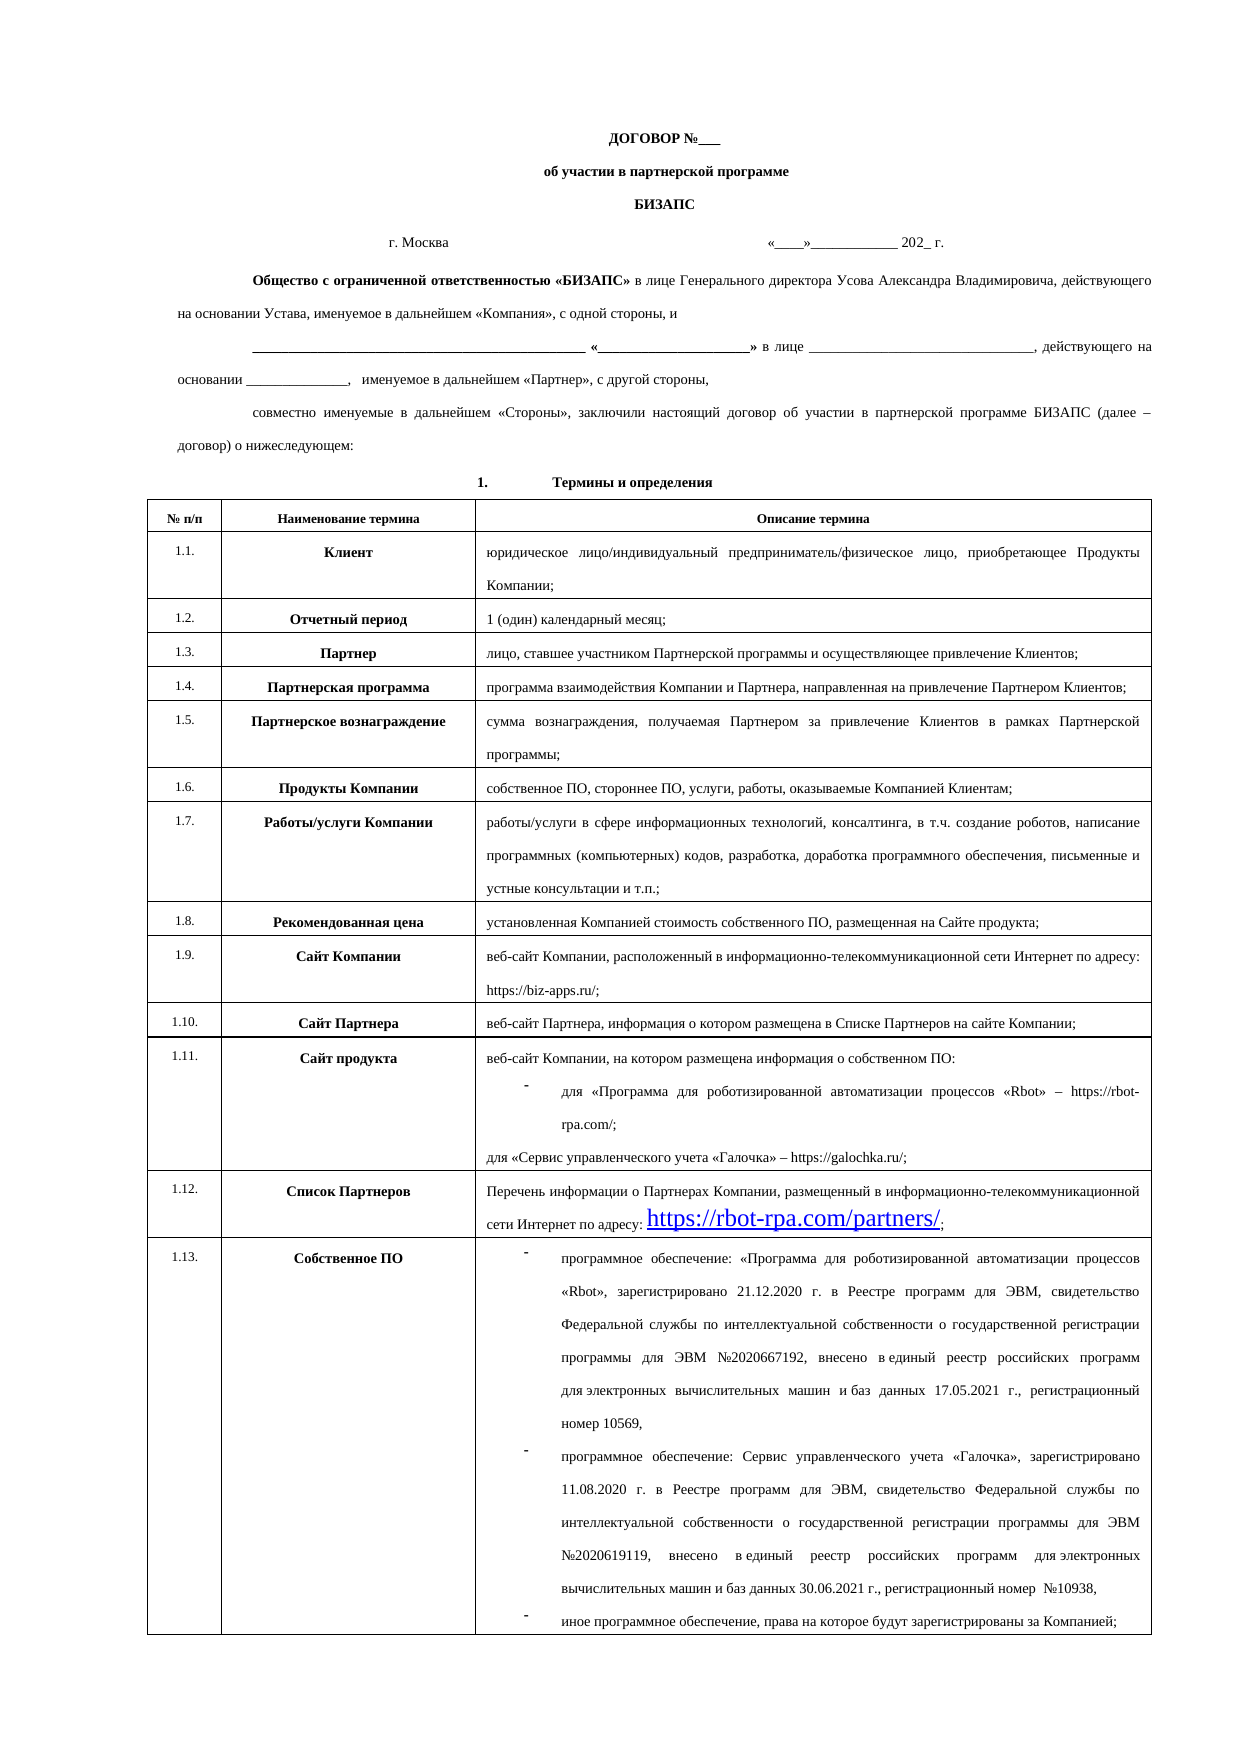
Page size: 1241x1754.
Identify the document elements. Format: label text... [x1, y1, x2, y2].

table_cell юридическое лицо/индивидуальный предприниматель/физическое лицо, приобретающее Продукты Компании; [476, 532, 1151, 598]
table_header № п/п [148, 500, 221, 531]
table_cell Рекомендованная цена [222, 902, 475, 935]
table_cell 1 (один) календарный месяц; [476, 599, 1151, 632]
table_cell 1.4. [148, 667, 221, 700]
table_header Наименование термина [222, 500, 475, 531]
table_cell 1.10. [148, 1003, 221, 1036]
table_cell 1.2. [148, 599, 221, 632]
table_cell Сайт продукта [222, 1038, 475, 1169]
table_cell 1.7. [148, 802, 221, 901]
table_cell лицо, ставшее участником Партнерской программы и осуществляющее привлечение Клиентов; [476, 633, 1151, 666]
table_cell веб-сайт Компании, расположенный в информационно-телекоммуникационной сети Интернет по адресу: https://biz-apps.ru/; [476, 936, 1151, 1002]
table_cell 1.1. [148, 532, 221, 598]
text БИЗАПС [177, 184, 1152, 213]
text ДОГОВОР №___ [177, 118, 1152, 147]
table_cell 1.6. [148, 768, 221, 801]
table_cell Собственное ПО [222, 1238, 475, 1634]
table_cell 1.9. [148, 936, 221, 1002]
text г. Москва «____»____________ 202_ г. [177, 222, 1152, 251]
table_cell программа взаимодействия Компании и Партнера, направленная на привлечение Партнером Клиентов; [476, 667, 1151, 700]
table_cell Список Партнеров [222, 1171, 475, 1237]
text об участии в партнерской программе [177, 151, 1152, 180]
table_cell Партнер [222, 633, 475, 666]
table_cell Партнерское вознаграждение [222, 701, 475, 767]
table_cell Перечень информации о Партнерах Компании, размещенный в информационно-телекоммуникационной сети Интернет по адресу: https://rbot-rpa.com/partners/; [476, 1171, 1151, 1237]
table_cell Партнерская программа [222, 667, 475, 700]
text Общество с ограниченной ответственностью «БИЗАПС» в лице Генерального директора Усова Александра Владимировича, действующего на основании Устава, именуемое в дальнейшем «Компания», с одной стороны, и [177, 259, 1152, 321]
table_cell сумма вознаграждения, получаемая Партнером за привлечение Клиентов в рамках Партнерской программы; [476, 701, 1151, 767]
table_cell Клиент [222, 532, 475, 598]
table_cell собственное ПО, стороннее ПО, услуги, работы, оказываемые Компанией Клиентам; [476, 768, 1151, 801]
table_cell 1.3. [148, 633, 221, 666]
table_cell веб-сайт Компании, на котором размещена информация о собственном ПО: для «Программа для роботизированной автоматизации процессов «Rbot» – https://rbot-rpa.com/; для «Сервис управленческого учета «Галочка» – https://galochka.ru/; [476, 1038, 1151, 1169]
table_cell Работы/услуги Компании [222, 802, 475, 901]
text ______________________________________________ «_____________________» в лице _______________________________, действующего на основании ______________, именуемое в дальнейшем «Партнер», с другой стороны, [177, 325, 1152, 387]
text совместно именуемые в дальнейшем «Стороны», заключили настоящий договор об участии в партнерской программе БИЗАПС (далее – договор) о нижеследующем: [177, 391, 1152, 453]
table_cell программное обеспечение: «Программа для роботизированной автоматизации процессов «Rbot», зарегистрировано 21.12.2020 г. в Реестре программ для ЭВМ, свидетельство Федеральной службы по интеллектуальной собственности о государственной регистрации программы для ЭВМ №2020667192, внесено в единый реестр российских программ для электронных вычислительных машин и баз данных 17.05.2021 г., регистрационный номер 10569, программное обеспечение: Сервис управленческого учета «Галочка», зарегистрировано 11.08.2020 г. в Реестре программ для ЭВМ, свидетельство Федеральной службы по интеллектуальной собственности о государственной регистрации программы для ЭВМ №2020619119, внесено в единый реестр российских программ для электронных вычислительных машин и баз данных 30.06.2021 г., регистрационный номер №10938, иное программное обеспечение, права на которое будут зарегистрированы за Компанией; [476, 1238, 1151, 1634]
table_cell Сайт Компании [222, 936, 475, 1002]
list Термины и определения [177, 462, 1152, 491]
table_cell установленная Компанией стоимость собственного ПО, размещенная на Сайте продукта; [476, 902, 1151, 935]
table_cell Отчетный период [222, 599, 475, 632]
table_cell веб-сайт Партнера, информация о котором размещена в Списке Партнеров на сайте Компании; [476, 1003, 1151, 1036]
table_cell 1.13. [148, 1238, 221, 1634]
table_cell работы/услуги в сфере информационных технологий, консалтинга, в т.ч. создание роботов, написание программных (компьютерных) кодов, разработка, доработка программного обеспечения, письменные и устные консультации и т.п.; [476, 802, 1151, 901]
table_cell 1.8. [148, 902, 221, 935]
table_cell Продукты Компании [222, 768, 475, 801]
table_cell 1.11. [148, 1038, 221, 1169]
table_cell Сайт Партнера [222, 1003, 475, 1036]
table_cell 1.12. [148, 1171, 221, 1237]
table_cell 1.5. [148, 701, 221, 767]
table_header Описание термина [476, 500, 1151, 531]
